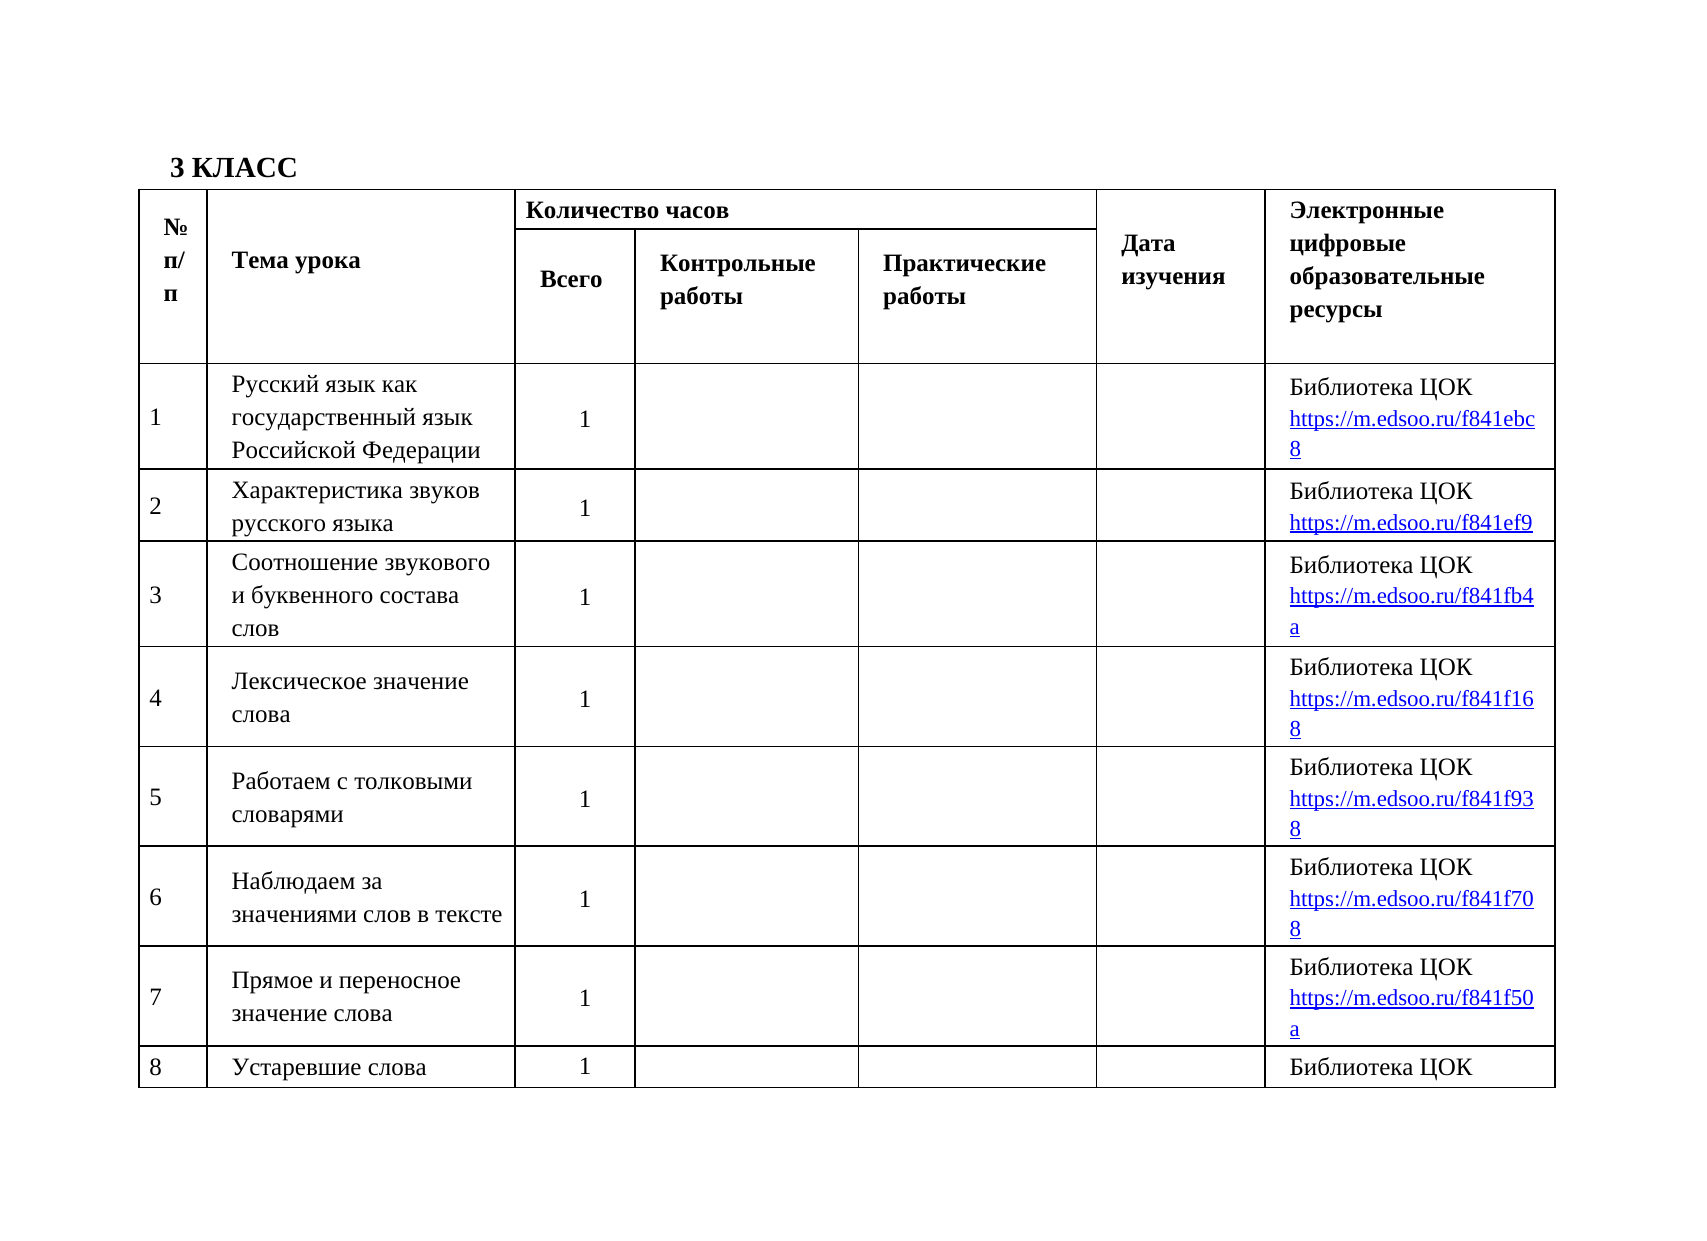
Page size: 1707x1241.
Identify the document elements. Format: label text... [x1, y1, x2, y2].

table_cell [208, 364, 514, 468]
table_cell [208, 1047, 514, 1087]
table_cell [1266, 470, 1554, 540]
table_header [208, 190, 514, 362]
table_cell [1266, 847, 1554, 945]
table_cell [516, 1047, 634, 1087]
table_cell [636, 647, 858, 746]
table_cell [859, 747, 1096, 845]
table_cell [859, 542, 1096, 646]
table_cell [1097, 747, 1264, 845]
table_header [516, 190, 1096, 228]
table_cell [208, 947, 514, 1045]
text 3 КЛАСС [162, 150, 1557, 183]
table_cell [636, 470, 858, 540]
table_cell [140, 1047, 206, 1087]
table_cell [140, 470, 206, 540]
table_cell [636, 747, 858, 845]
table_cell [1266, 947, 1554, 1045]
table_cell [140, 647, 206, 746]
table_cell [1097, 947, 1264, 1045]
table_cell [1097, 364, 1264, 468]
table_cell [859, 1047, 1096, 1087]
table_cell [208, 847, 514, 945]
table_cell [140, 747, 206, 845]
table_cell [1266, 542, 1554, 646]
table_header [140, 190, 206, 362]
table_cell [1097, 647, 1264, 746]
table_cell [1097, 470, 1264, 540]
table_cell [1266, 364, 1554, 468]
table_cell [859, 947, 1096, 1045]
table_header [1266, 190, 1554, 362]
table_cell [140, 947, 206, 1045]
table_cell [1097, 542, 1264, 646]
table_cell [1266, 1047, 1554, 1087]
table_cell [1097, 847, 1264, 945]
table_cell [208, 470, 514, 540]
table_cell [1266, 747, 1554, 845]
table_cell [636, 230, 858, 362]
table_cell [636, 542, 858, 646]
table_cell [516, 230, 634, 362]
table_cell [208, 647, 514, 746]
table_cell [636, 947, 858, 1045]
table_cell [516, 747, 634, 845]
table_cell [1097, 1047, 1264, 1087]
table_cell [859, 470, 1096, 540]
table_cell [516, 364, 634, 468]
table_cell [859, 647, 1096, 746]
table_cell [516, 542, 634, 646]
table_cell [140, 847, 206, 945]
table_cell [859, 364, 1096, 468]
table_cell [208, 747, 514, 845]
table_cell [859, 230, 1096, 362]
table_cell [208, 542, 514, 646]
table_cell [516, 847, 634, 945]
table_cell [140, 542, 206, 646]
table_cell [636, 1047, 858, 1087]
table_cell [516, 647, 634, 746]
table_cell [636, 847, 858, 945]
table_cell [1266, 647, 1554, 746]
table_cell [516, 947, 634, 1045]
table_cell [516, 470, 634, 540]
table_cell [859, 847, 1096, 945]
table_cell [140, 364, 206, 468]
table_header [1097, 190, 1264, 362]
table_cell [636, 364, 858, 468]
